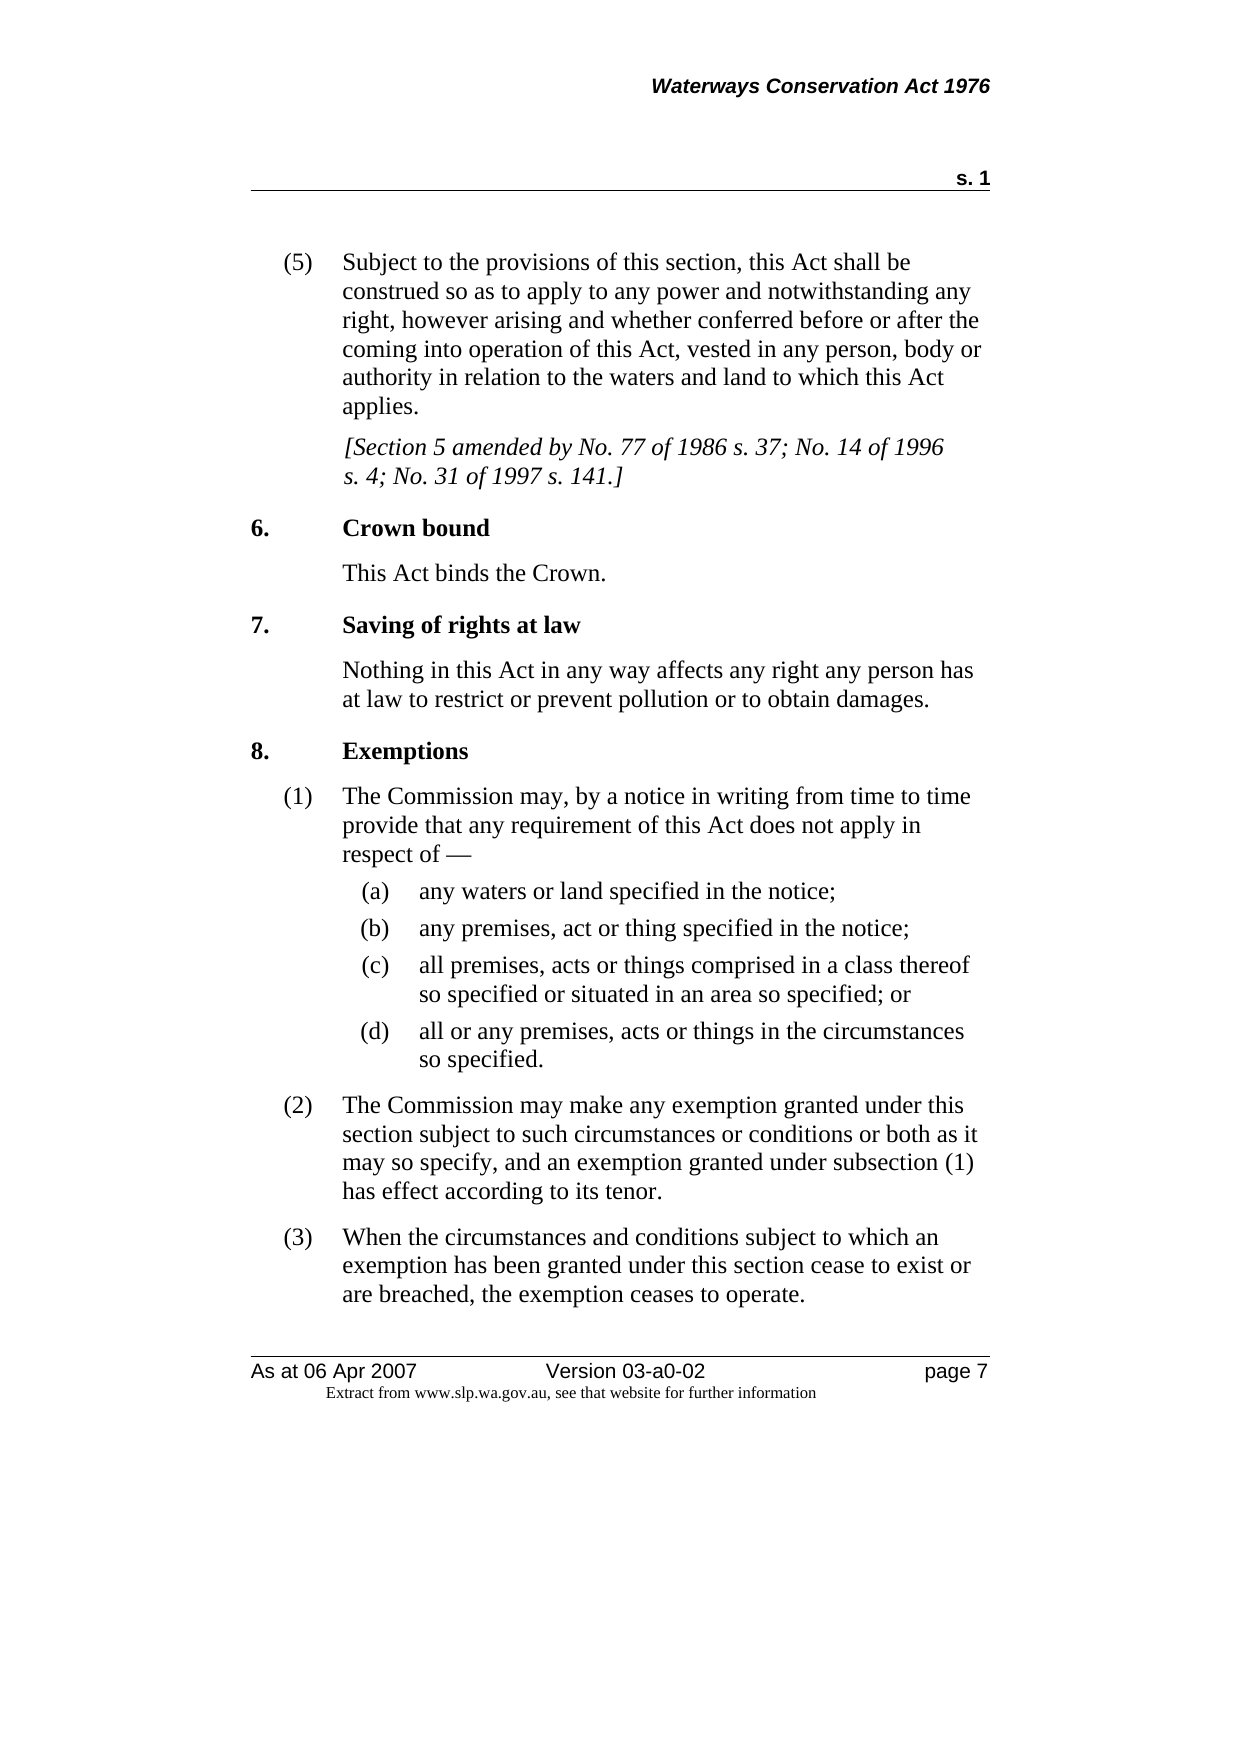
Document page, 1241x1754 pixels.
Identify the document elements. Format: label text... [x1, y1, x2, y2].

text (a) any waters or land specified in the notice; [251, 876, 990, 904]
text (b) any premises, act or thing specified in the notice; [251, 913, 990, 942]
subtitle 6. Crown bound [251, 513, 990, 542]
text (2) The Commission may make any exemption granted under this section subject to such circumstances or conditions or both as it may so specify, and an exemption granted under subsection (1) has effect according to its tenor. [251, 1090, 990, 1205]
text (c) all premises, acts or things comprised in a class thereof so specified or situated in an area so specified; or [251, 950, 990, 1007]
subtitle 7. Saving of rights at law [251, 610, 990, 639]
text (5) Subject to the provisions of this section, this Act shall be construed so as to apply to any power and notwithstanding any right, however arising and whether conferred before or after the coming into operation of this Act, vested in any person, body or authority in relation to the waters and land to which this Act applies. [251, 247, 990, 420]
subtitle 8. Exemptions [251, 736, 990, 764]
text (d) all or any premises, acts or things in the circumstances so specified. [251, 1016, 990, 1073]
text (1) The Commission may, by a notice in writing from time to time provide that any requirement of this Act does not apply in respect of — [251, 781, 990, 867]
text This Act binds the Crown. [251, 558, 990, 587]
text [Section 5 amended by No. 77 of 1986 s. 37; No. 14 of 1996 s. 4; No. 31 of 1997 s. 141.] [251, 432, 990, 490]
text Nothing in this Act in any way affects any right any person has at law to restrict or prevent pollution or to obtain damages. [251, 655, 990, 713]
text (3) When the circumstances and conditions subject to which an exemption has been granted under this section cease to exist or are breached, the exemption ceases to operate. [251, 1222, 990, 1308]
